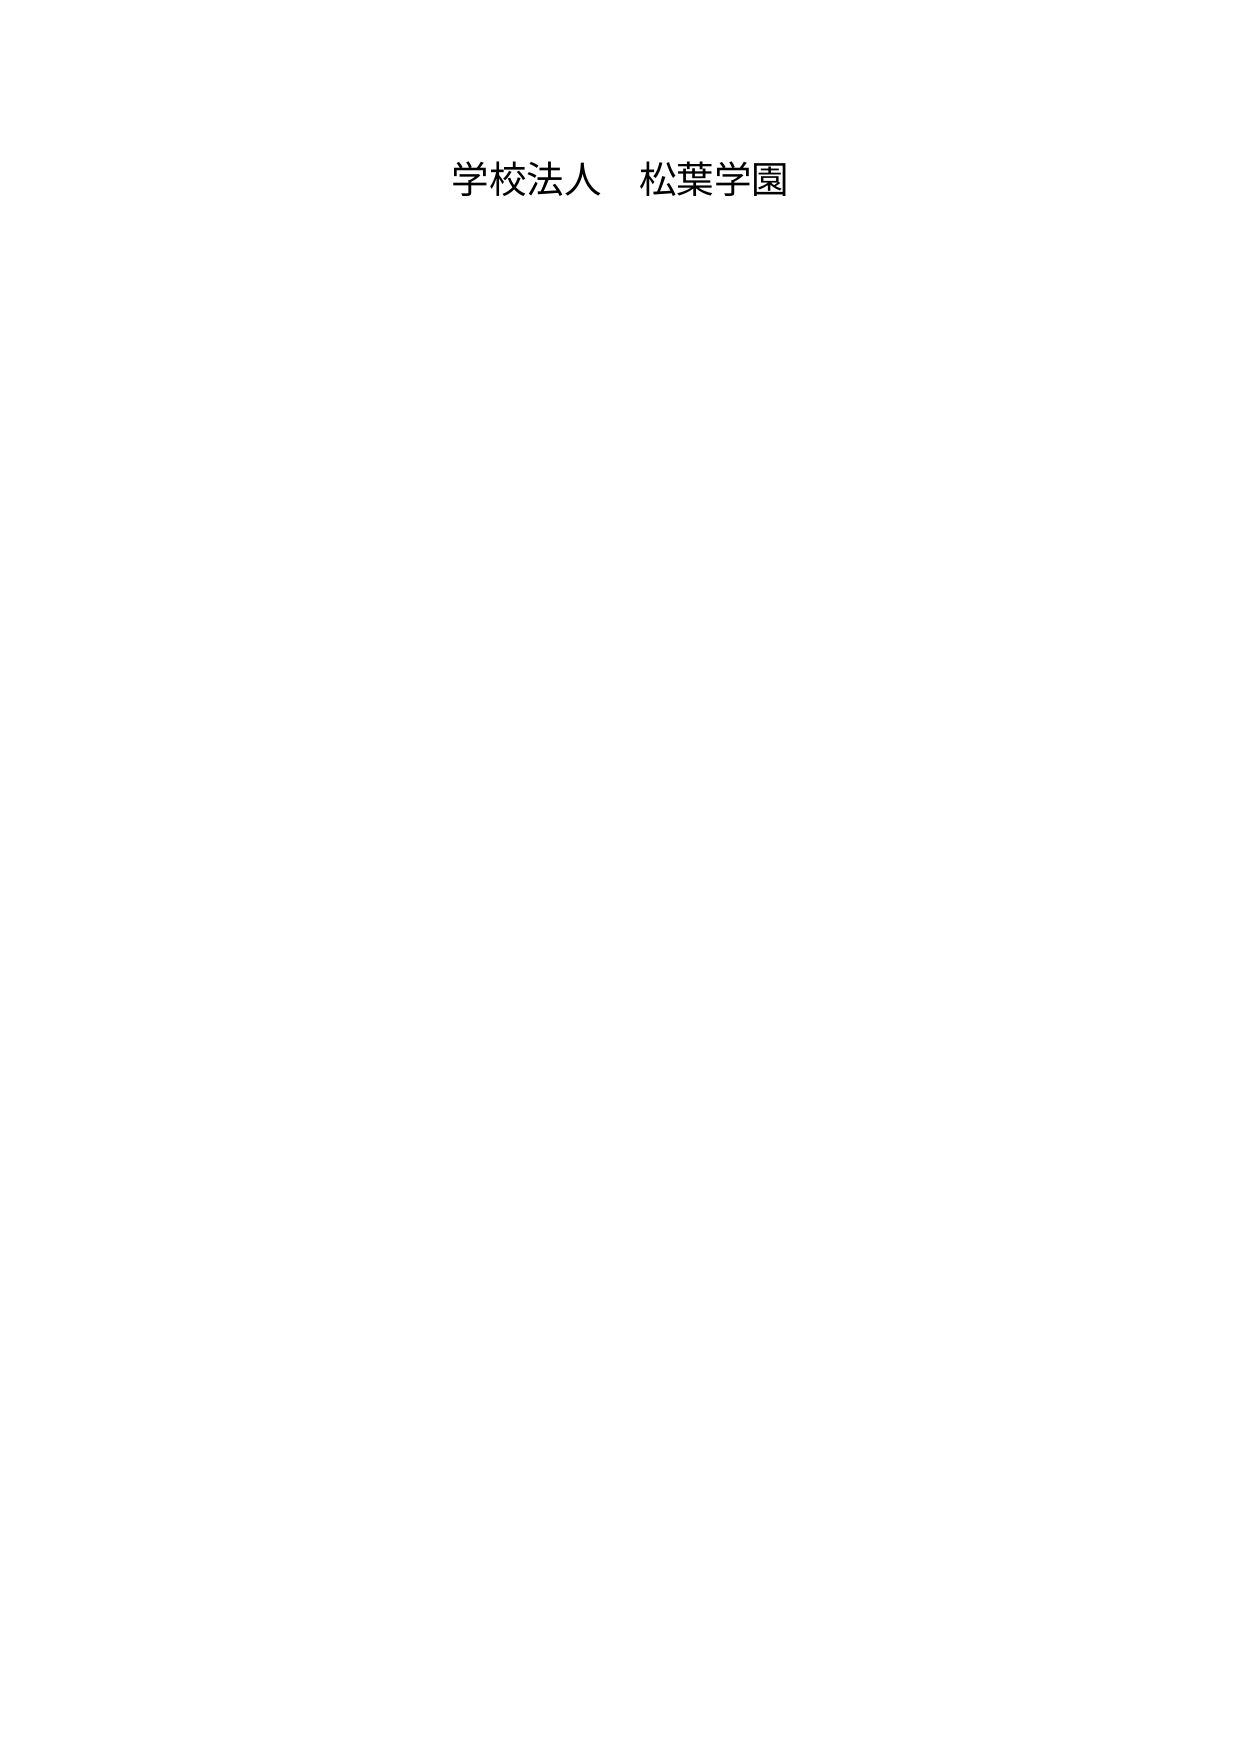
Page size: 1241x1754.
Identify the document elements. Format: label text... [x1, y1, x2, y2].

text 学校法人 松葉学園 [112, 150, 1128, 204]
